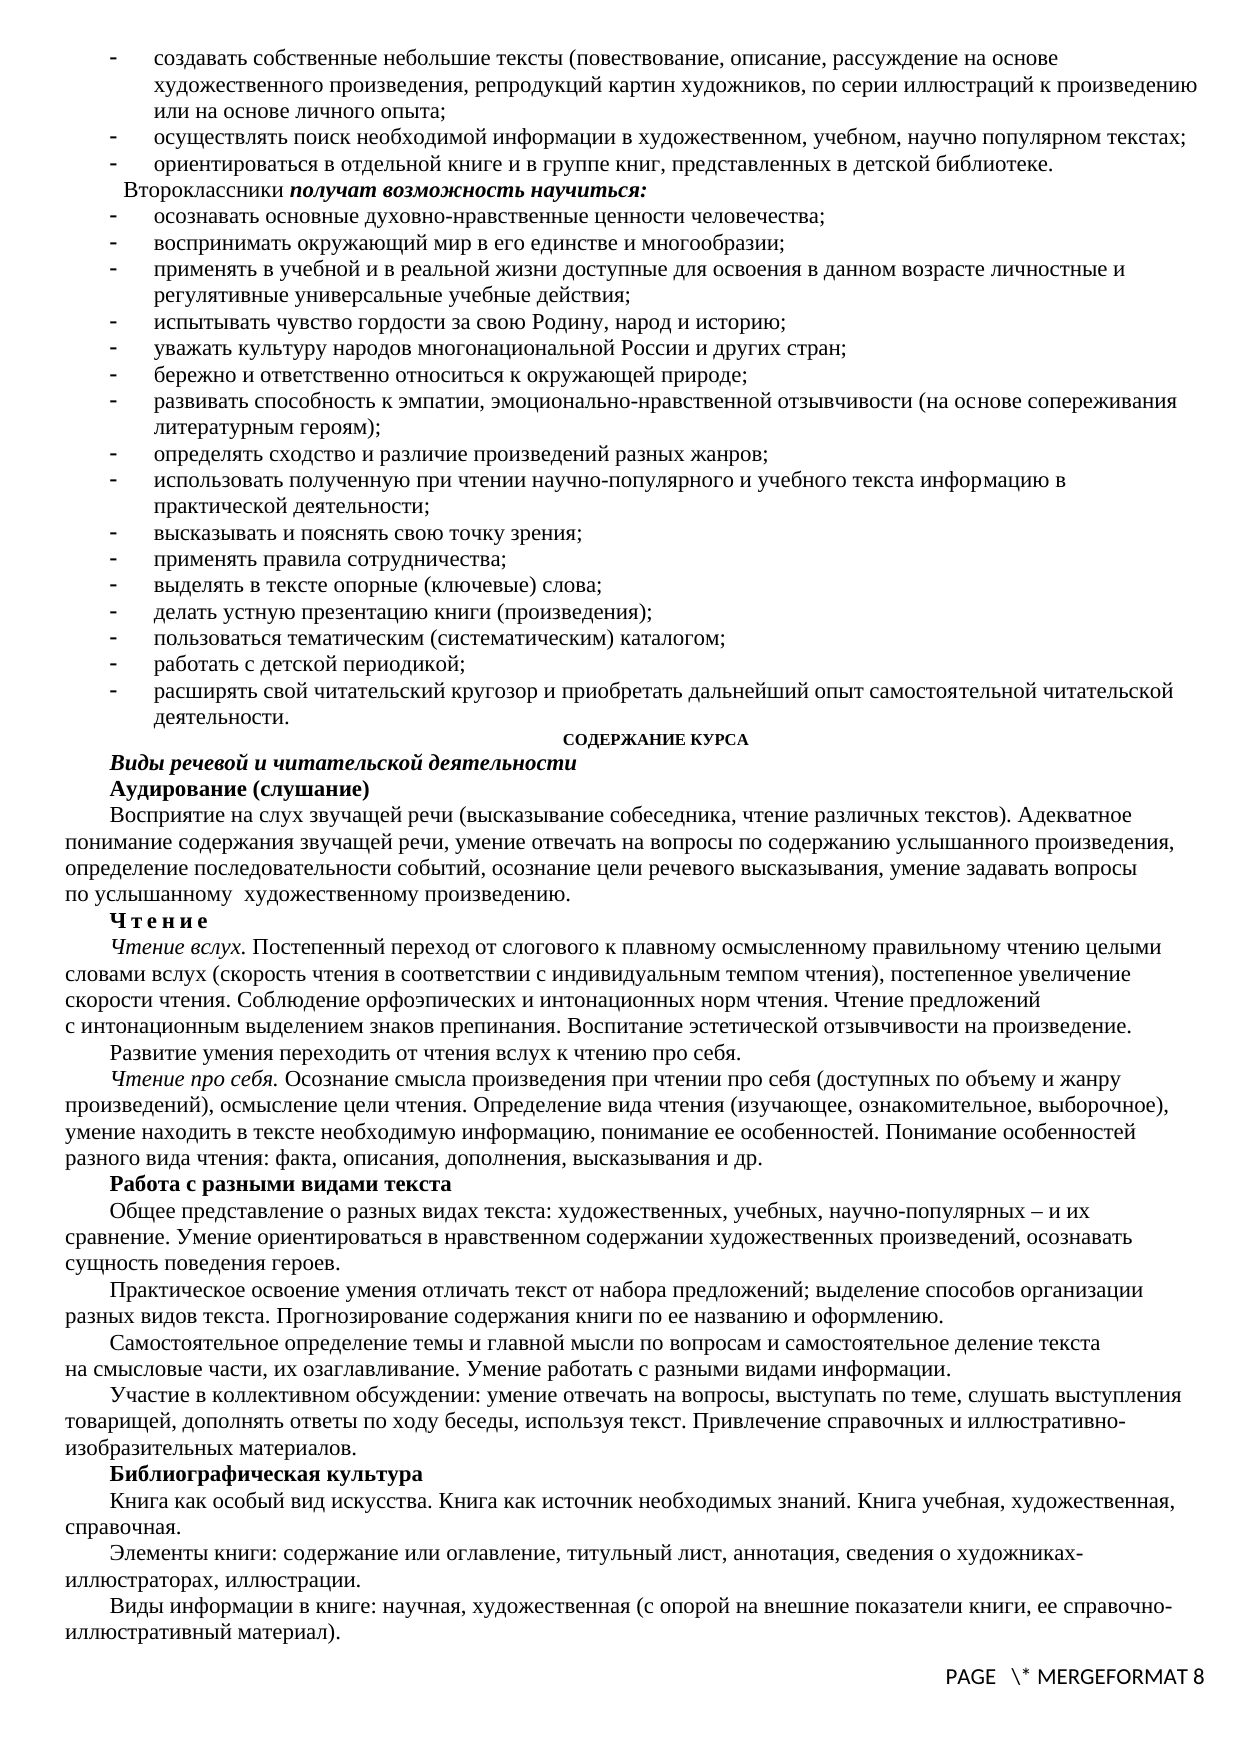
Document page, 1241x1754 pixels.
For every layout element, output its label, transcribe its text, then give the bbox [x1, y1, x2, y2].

text Общее представление о разных видах текста: художественных, учебных, научно-популярных – и их сравнение. Умение ориентироваться в нравственном содержании художественных произведений, осознавать сущность поведения героев. [65, 1197, 1202, 1276]
text Содержание курса [65, 729, 1202, 749]
list развивать способность к эмпатии, эмоционально-нравственной отзывчивости (на основе сопереживания литературным героям); [109, 387, 1205, 440]
list осуществлять поиск необходимой информации в художественном, учебном, научно популярном текстах; [109, 123, 1205, 150]
text Самостоятельное определение темы и главной мысли по вопросам и самостоятельное деление текста [65, 1328, 1202, 1355]
list создавать собственные небольшие тексты (повествование, описание, рассуждение на основе художественного произведения, репродукций картин художников, по серии иллюстраций к произведению или на основе личного опыта; [109, 44, 1205, 123]
text Виды информации в книге: научная, художественная (с опорой на внешние показатели книги, ее справочно-иллюстративный материал). [65, 1592, 1202, 1645]
text Чтение [65, 907, 1202, 933]
text Восприятие на слух звучащей речи (высказывание собеседника, чтение различных текстов). Адекватное понимание содержания звучащей речи, умение отвечать на вопросы по содержанию услышанного произведения, определение последовательности событий, осознание цели речевого высказывания, умение задавать вопросы [65, 801, 1202, 881]
text Участие в коллективном обсуждении: умение отвечать на вопросы, выступать по теме, слушать выступления товарищей, дополнять ответы по ходу беседы, используя текст. Привлечение справочных и иллюстративно-изобразительных материалов. [65, 1381, 1202, 1460]
text по услышанному художественному произведению. [65, 881, 1202, 907]
list ориентироваться в отдельной книге и в группе книг, представленных в детской библиотеке. [109, 150, 1205, 176]
text Виды речевой и читательской деятельности [65, 749, 1202, 775]
text с интонационным выделением знаков препинания. Воспитание эстетической отзывчивости на произведение. [65, 1012, 1202, 1039]
list работать с детской периодикой; [109, 651, 1205, 677]
text Развитие умения переходить от чтения вслух к чтению про себя. [65, 1039, 1202, 1065]
list выделять в тексте опорные (ключевые) слова; [109, 571, 1205, 598]
list пользоваться тематическим (систематическим) каталогом; [109, 624, 1205, 651]
list бережно и ответственно относиться к окружающей природе; [109, 361, 1205, 387]
text Чтение вслух. Постепенный переход от слогового к плавному осмысленному правильному чтению целыми словами вслух (скорость чтения в соответствии с индивидуальным темпом чтения), постепенное увеличение скорости чтения. Соблюдение орфоэпических и интонационных норм чтения. Чтение предложений [65, 933, 1202, 1012]
list осознавать основные духовно-нравственные ценности человечества; [109, 202, 1205, 229]
list воспринимать окружающий мир в его единстве и многообразии; [109, 229, 1205, 255]
list расширять свой читательский кругозор и приобретать дальнейший опыт самостоятельной читательской деятельности. [109, 677, 1205, 729]
text Чтение про себя. Осознание смысла произведения при чтении про себя (доступных по объему и жанру произведений), осмысление цели чтения. Определение вида чтения (изучающее, ознакомительное, выборочное), умение находить в тексте необходимую информацию, понимание ее особенностей. Понимание особенностей разного вида чтения: факта, описания, дополнения, высказывания и др. [65, 1065, 1202, 1170]
text Работа с разными видами текста [65, 1170, 1202, 1197]
list использовать полученную при чтении научно-популярного и учебного текста информацию в практической деятельности; [109, 466, 1205, 519]
list испытывать чувство гордости за свою Родину, народ и историю; [109, 308, 1205, 334]
list применять правила сотрудничества; [109, 545, 1205, 571]
text на смысловые части, их озаглавливание. Умение работать с разными видами информации. [65, 1355, 1202, 1381]
text Аудирование (слушание) [65, 775, 1202, 801]
list применять в учебной и в реальной жизни доступные для освоения в данном возрасте личностные и регулятивные универсальные учебные действия; [109, 255, 1205, 308]
list высказывать и пояснять свою точку зрения; [109, 519, 1205, 545]
text Второклассники получат возможность научиться: [35, 176, 1205, 202]
text Библиографическая культура [65, 1460, 1202, 1487]
list делать устную презентацию книги (произведения); [109, 598, 1205, 624]
text Элементы книги: содержание или оглавление, титульный лист, аннотация, сведения о художниках-иллюстраторах, иллюстрации. [65, 1539, 1202, 1592]
list уважать культуру народов многонациональной России и других стран; [109, 334, 1205, 361]
text Практическое освоение умения отличать текст от набора предложений; выделение способов организации разных видов текста. Прогнозирование содержания книги по ее названию и оформлению. [65, 1276, 1202, 1328]
list определять сходство и различие произведений разных жанров; [109, 440, 1205, 466]
text Книга как особый вид искусства. Книга как источник необходимых знаний. Книга учебная, художественная, справочная. [65, 1487, 1202, 1539]
